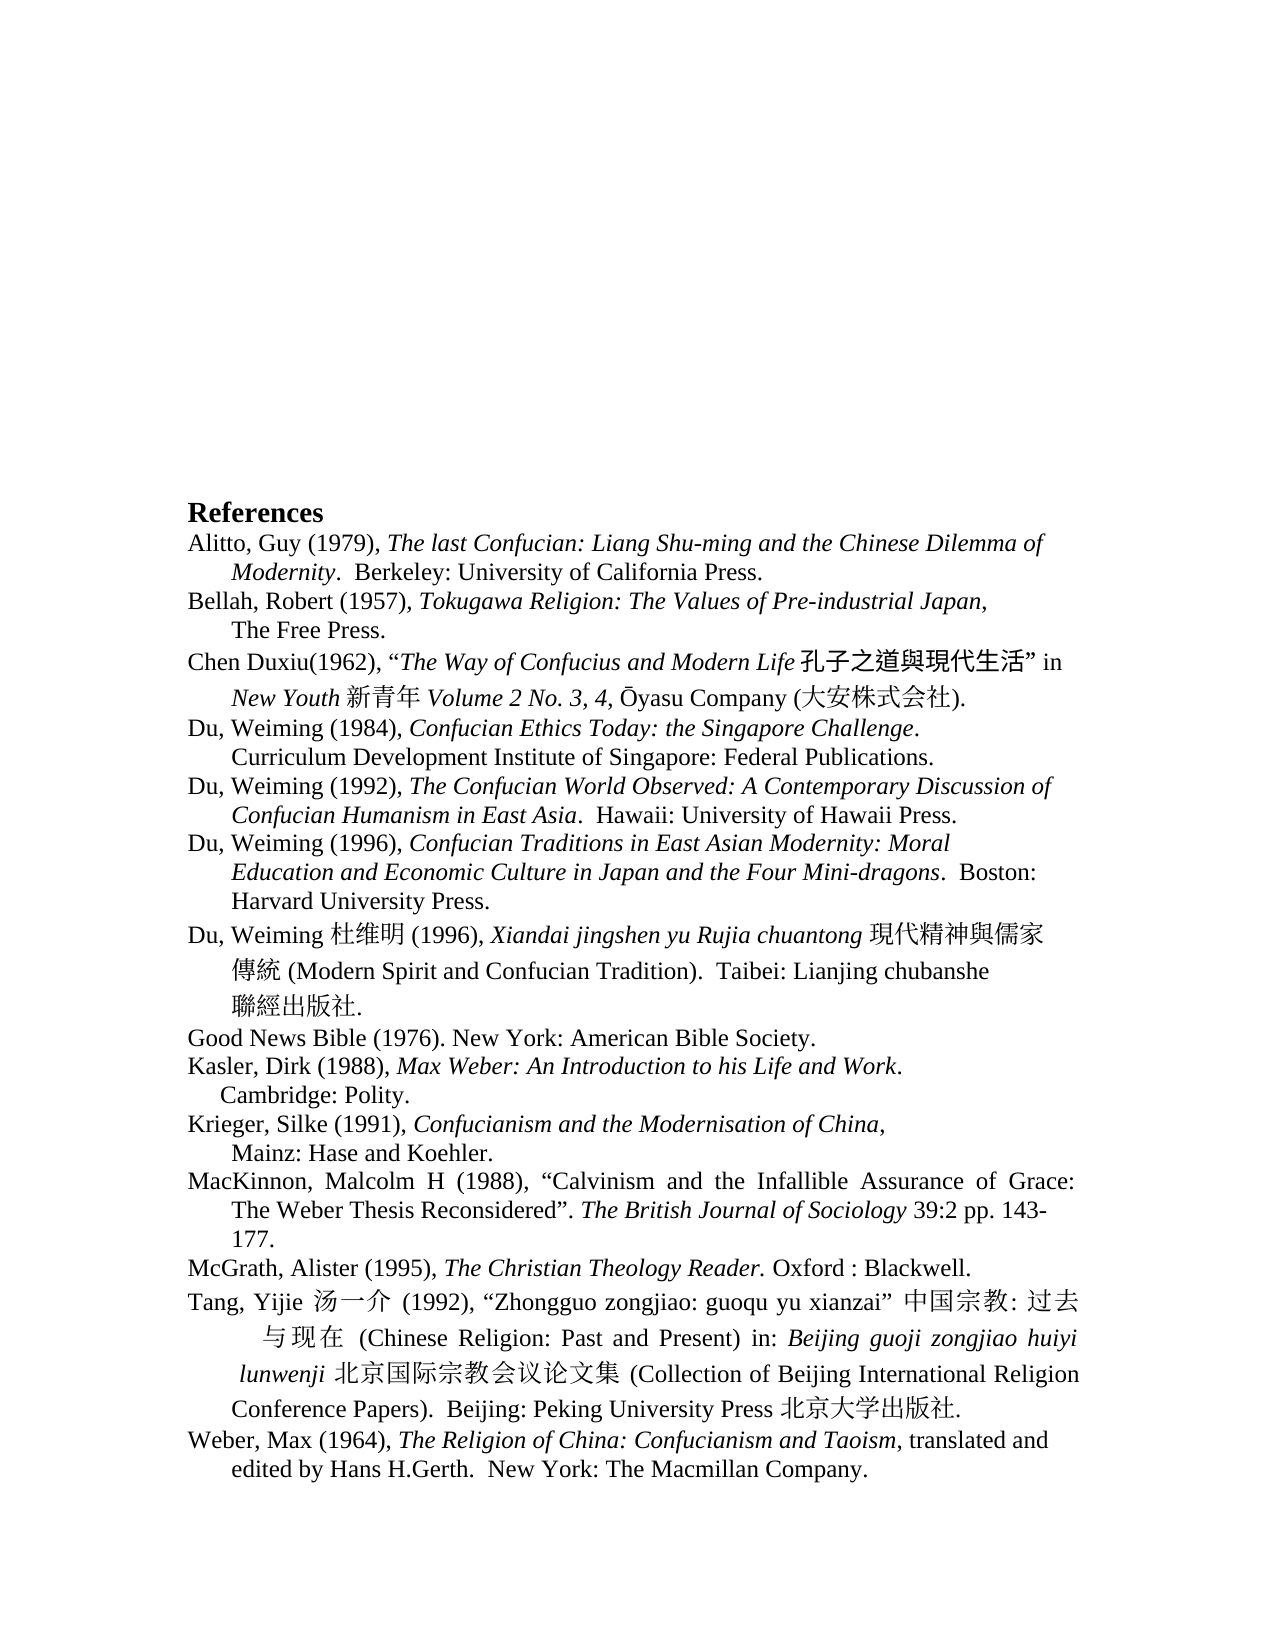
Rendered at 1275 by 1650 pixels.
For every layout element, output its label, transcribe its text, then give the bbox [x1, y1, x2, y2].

text Bellah, Robert (1957), Tokugawa Religion: The Values of Pre-industrial Japan, [187, 586, 1087, 615]
text Confucian Humanism in East Asia. Hawaii: University of Hawaii Press. [187, 800, 1087, 828]
text Good News Bible (1976). New York: American Bible Society. [187, 1023, 1087, 1051]
text lunwenji 北京国际宗教会议论文集 (Collection of Beijing International Religion [187, 1353, 1087, 1389]
text Cambridge: Polity. [187, 1080, 1087, 1109]
text Du, Weiming (1996), Confucian Traditions in East Asian Modernity: Moral [187, 828, 1087, 857]
text McGrath, Alister (1995), The Christian Theology Reader. Oxford : Blackwell. [187, 1253, 1087, 1281]
text MacKinnon, Malcolm H (1988), “Calvinism and the Infallible Assurance of Grace: [187, 1166, 1087, 1195]
text Du, Weiming (1992), The Confucian World Observed: A Contemporary Discussion of [187, 771, 1087, 800]
text 聯經出版社. [187, 987, 1087, 1023]
text Du, Weiming (1984), Confucian Ethics Today: the Singapore Challenge. [187, 713, 1087, 742]
text Harvard University Press. [187, 886, 1087, 915]
text 与现在 (Chinese Religion: Past and Present) in: Beijing guoji zongjiao huiyi [187, 1317, 1087, 1353]
text Chen Duxiu(1962), “The Way of Confucius and Modern Life孔子之道與現代生活” in [187, 643, 1087, 678]
text Conference Papers). Beijing: Peking University Press 北京大学出版社. [187, 1389, 1087, 1425]
text Alitto, Guy (1979), The last Confucian: Liang Shu-ming and the Chinese Dilemma of [187, 528, 1087, 557]
text 177. [187, 1224, 1087, 1253]
text Curriculum Development Institute of Singapore: Federal Publications. [187, 742, 1087, 771]
text 傳統 (Modern Spirit and Confucian Tradition). Taibei: Lianjing chubanshe [187, 951, 1087, 987]
text edited by Hans H.Gerth. New York: The Macmillan Company. [187, 1454, 1087, 1483]
text Du, Weiming 杜维明 (1996), Xiandai jingshen yu Rujia chuantong 現代精神與儒家 [187, 915, 1087, 951]
text Education and Economic Culture in Japan and the Four Mini-dragons. Boston: [187, 857, 1087, 886]
text References [187, 495, 1087, 528]
text Tang, Yijie 汤一介 (1992), “Zhongguo zongjiao: guoqu yu xianzai” 中国宗教: 过去 [187, 1281, 1087, 1317]
text The Weber Thesis Reconsidered”. The British Journal of Sociology 39:2 pp. 143- [187, 1195, 1087, 1224]
text Kasler, Dirk (1988), Max Weber: An Introduction to his Life and Work. [187, 1051, 1087, 1080]
text Krieger, Silke (1991), Confucianism and the Modernisation of China, [187, 1109, 1087, 1138]
text New Youth 新青年Volume 2 No. 3, 4, Ōyasu Company (大安株式会社). [187, 678, 1087, 713]
text Weber, Max (1964), The Religion of China: Confucianism and Taoism, translated and [187, 1425, 1087, 1454]
text Modernity. Berkeley: University of California Press. [187, 557, 1087, 586]
text The Free Press. [187, 615, 1087, 643]
text Mainz: Hase and Koehler. [187, 1138, 1087, 1166]
